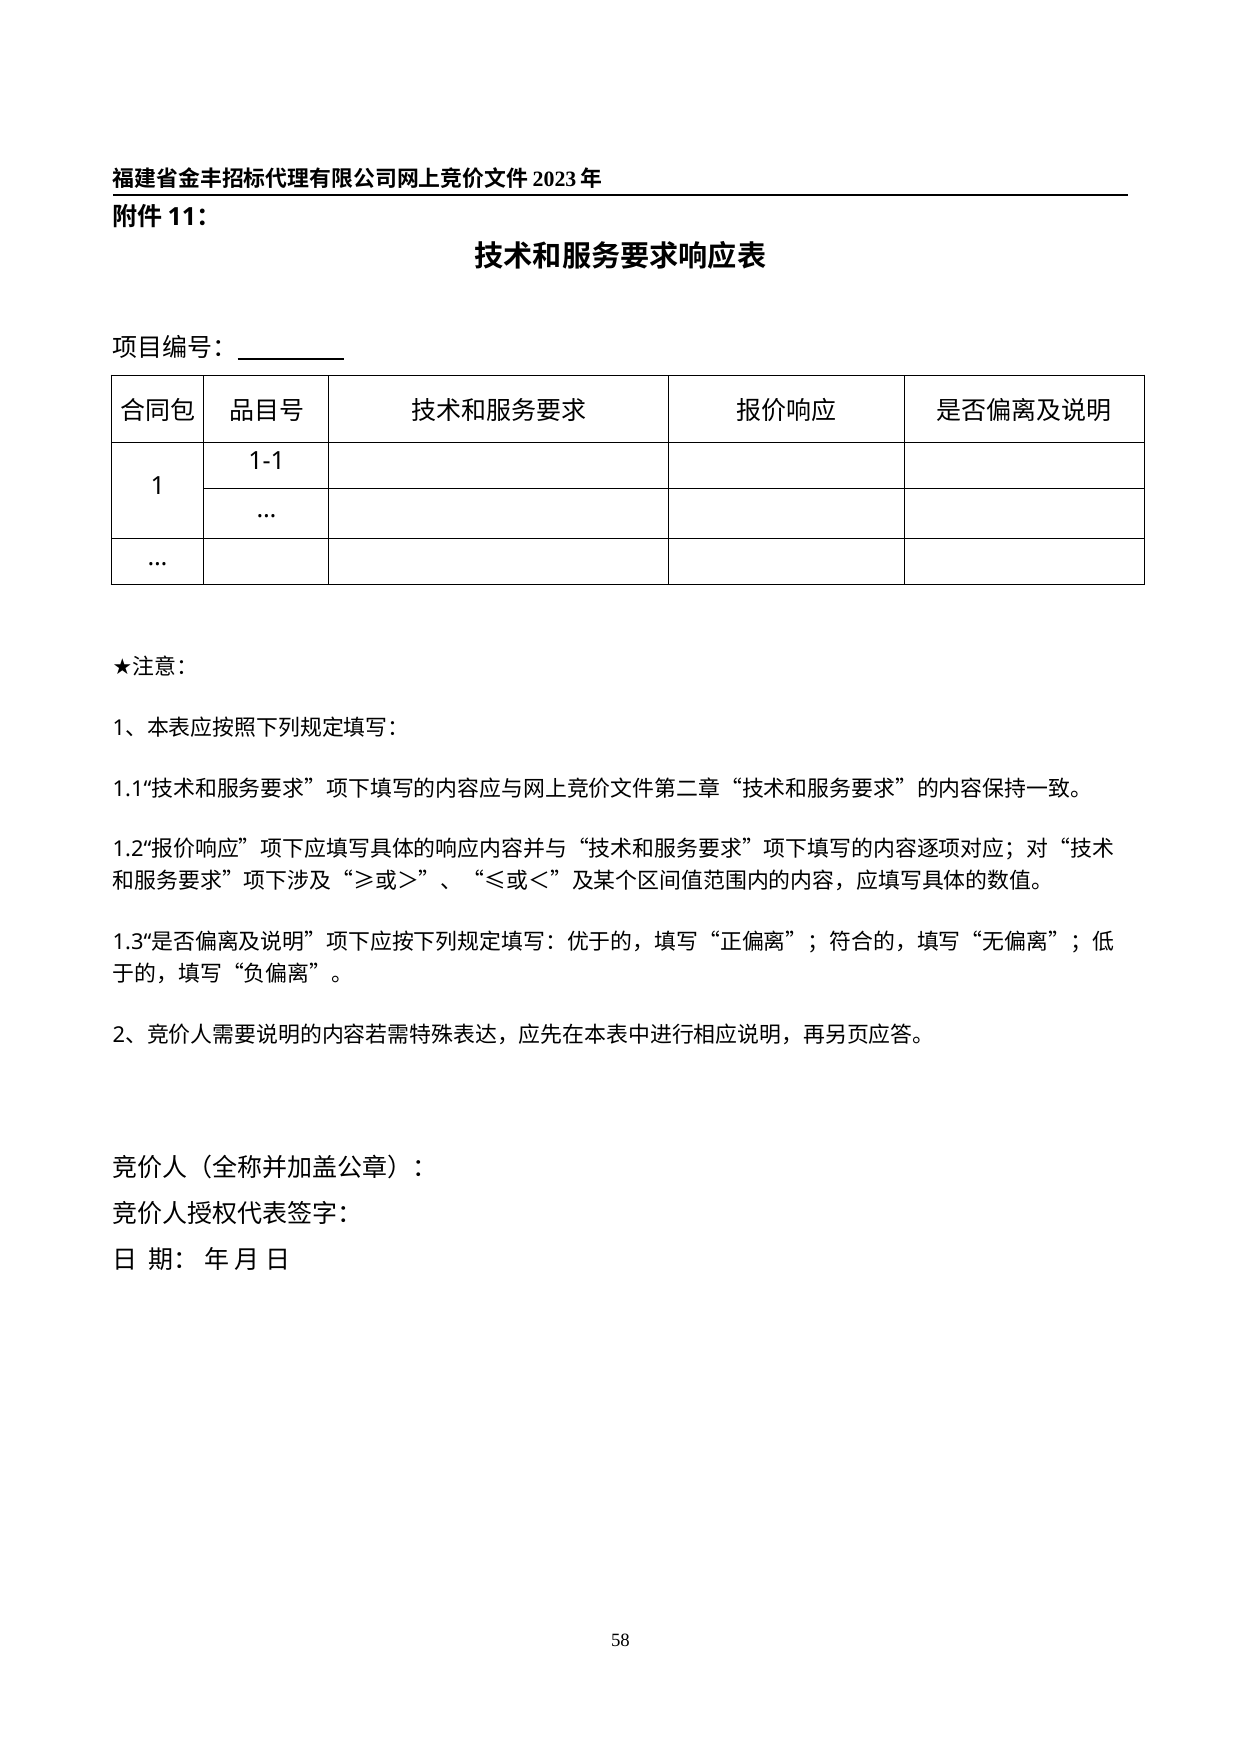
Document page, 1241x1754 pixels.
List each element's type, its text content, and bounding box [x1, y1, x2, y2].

text ★注意： [112, 649, 1128, 680]
text 2、竞价人需要说明的内容若需特殊表达，应先在本表中进行相应说明，再另页应答。 [112, 1017, 1128, 1048]
table_header 合同包 [112, 376, 203, 442]
text 1.2“报价响应”项下应填写具体的响应内容并与“技术和服务要求”项下填写的内容逐项对应；对“技术和服务要求”项下涉及“≥或＞”、“≤或＜”及某个区间值范围内的内容，应填写具体的数值。 [112, 831, 1128, 895]
table_header 品目号 [204, 376, 328, 442]
table_header 是否偏离及说明 [905, 376, 1144, 442]
text 日 期： 年 月 日 [112, 1232, 1128, 1278]
table_cell … [112, 539, 203, 584]
table_cell [329, 443, 668, 488]
text 1、本表应按照下列规定填写： [112, 709, 1128, 741]
text 1.1“技术和服务要求”项下填写的内容应与网上竞价文件第二章“技术和服务要求”的内容保持一致。 [112, 771, 1128, 802]
text 竞价人授权代表签字： [112, 1186, 1128, 1232]
table_cell [329, 539, 668, 584]
text 项目编号： [112, 327, 1128, 363]
table_cell [204, 539, 328, 584]
text 附件11： [112, 196, 1128, 232]
table_cell [669, 489, 904, 538]
text 1.3“是否偏离及说明”项下应按下列规定填写：优于的，填写“正偏离”；符合的，填写“无偏离”；低于的，填写“负偏离”。 [112, 924, 1128, 987]
table_cell 1-1 [204, 443, 328, 488]
table_cell 1 [112, 443, 203, 538]
table_cell … [204, 489, 328, 538]
text 技术和服务要求响应表 [112, 232, 1128, 274]
text 竞价人（全称并加盖公章）： [112, 1140, 1128, 1186]
table_cell [669, 539, 904, 584]
table_cell [905, 489, 1144, 538]
table_cell [669, 443, 904, 488]
table_header 技术和服务要求 [329, 376, 668, 442]
table_cell [905, 539, 1144, 584]
table_cell [329, 489, 668, 538]
table_header 报价响应 [669, 376, 904, 442]
table_cell [905, 443, 1144, 488]
